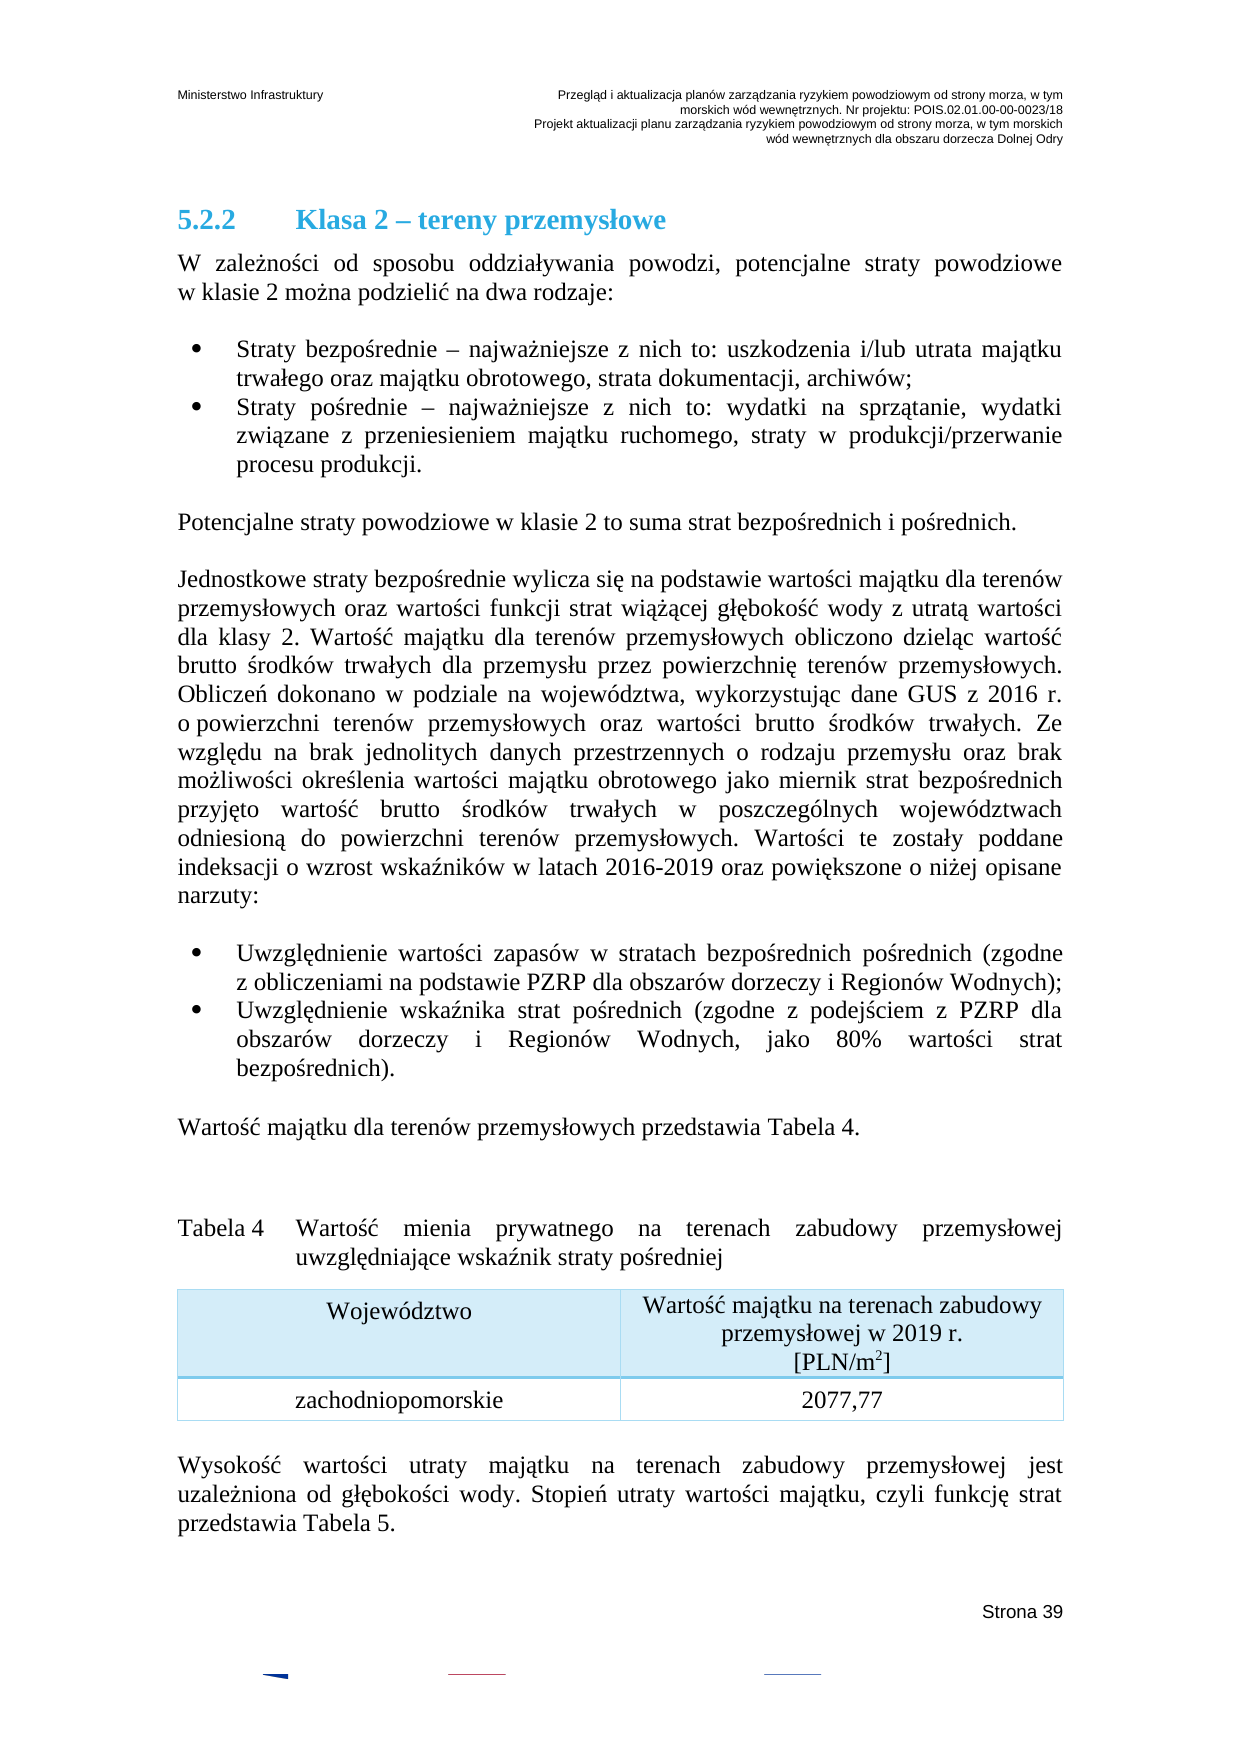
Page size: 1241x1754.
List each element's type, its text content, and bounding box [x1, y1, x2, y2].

text Wartość majątku dla terenów przemysłowych przedstawia Tabela 4. [177, 1112, 1063, 1141]
list Uwzględnienie wartości zapasów w stratach bezpośrednich pośrednich (zgodne z obliczeniami na podstawie PZRP dla obszarów dorzeczy i Regionów Wodnych); [192, 938, 1063, 996]
table_header Województwo [178, 1290, 620, 1376]
list Uwzględnienie wskaźnika strat pośrednich (zgodne z podejściem z PZRP dla obszarów dorzeczy i Regionów Wodnych, jako 80% wartości strat bezpośrednich). [192, 996, 1063, 1082]
text przemysłowych oraz wartości funkcji strat wiążącej głębokość wody z utratą wartości dla klasy 2. Wartość majątku dla terenów przemysłowych obliczono dzieląc wartość brutto środków trwałych dla przemysłu przez powierzchnię terenów przemysłowych. Obliczeń dokonano w podziale na województwa, wykorzystując dane GUS z 2016 r. o powierzchni terenów przemysłowych oraz wartości brutto środków trwałych. Ze względu na brak jednolitych danych przestrzennych o rodzaju przemysłu oraz brak możliwości określenia wartości majątku obrotowego jako miernik strat bezpośrednich przyjęto wartość brutto środków trwałych w poszczególnych województwach odniesioną do powierzchni terenów przemysłowych. Wartości te zostały poddane indeksacji o wzrost wskaźników w latach 2016-2019 oraz powiększone o niżej opisane narzuty: [177, 593, 1063, 909]
picture [250, 1674, 834, 1691]
list Straty bezpośrednie – najważniejsze z nich to: uszkodzenia i/lub utrata majątku trwałego oraz majątku obrotowego, strata dokumentacji, archiwów; [192, 334, 1063, 392]
text Potencjalne straty powodziowe w klasie 2 to suma strat bezpośrednich i pośrednich. [177, 507, 1063, 536]
table_cell zachodniopomorskie [178, 1379, 620, 1420]
list Straty pośrednie – najważniejsze z nich to: wydatki na sprzątanie, wydatki związane z przeniesieniem majątku ruchomego, straty w produkcji/przerwanie procesu produkcji. [192, 392, 1063, 478]
text Jednostkowe straty bezpośrednie wylicza się na podstawie wartości majątku dla terenów [177, 564, 1063, 593]
text W zależności od sposobu oddziaływania powodzi, potencjalne straty powodziowe w klasie 2 można podzielić na dwa rodzaje: [177, 248, 1063, 306]
table_cell 2077,77 [621, 1379, 1063, 1420]
list Klasa 2 – tereny przemysłowe [177, 203, 1063, 236]
table_header Wartość majątku na terenach zabudowy przemysłowej w 2019 r. [PLN/m2] [621, 1290, 1063, 1376]
text Wysokość wartości utraty majątku na terenach zabudowy przemysłowej jest uzależniona od głębokości wody. Stopień utraty wartości majątku, czyli funkcję strat przedstawia Tabela 5. [177, 1450, 1063, 1536]
text Tabela 4 Wartość mienia prywatnego na terenach zabudowy przemysłowej uwzględniające wskaźnik straty pośredniej [177, 1213, 1063, 1271]
